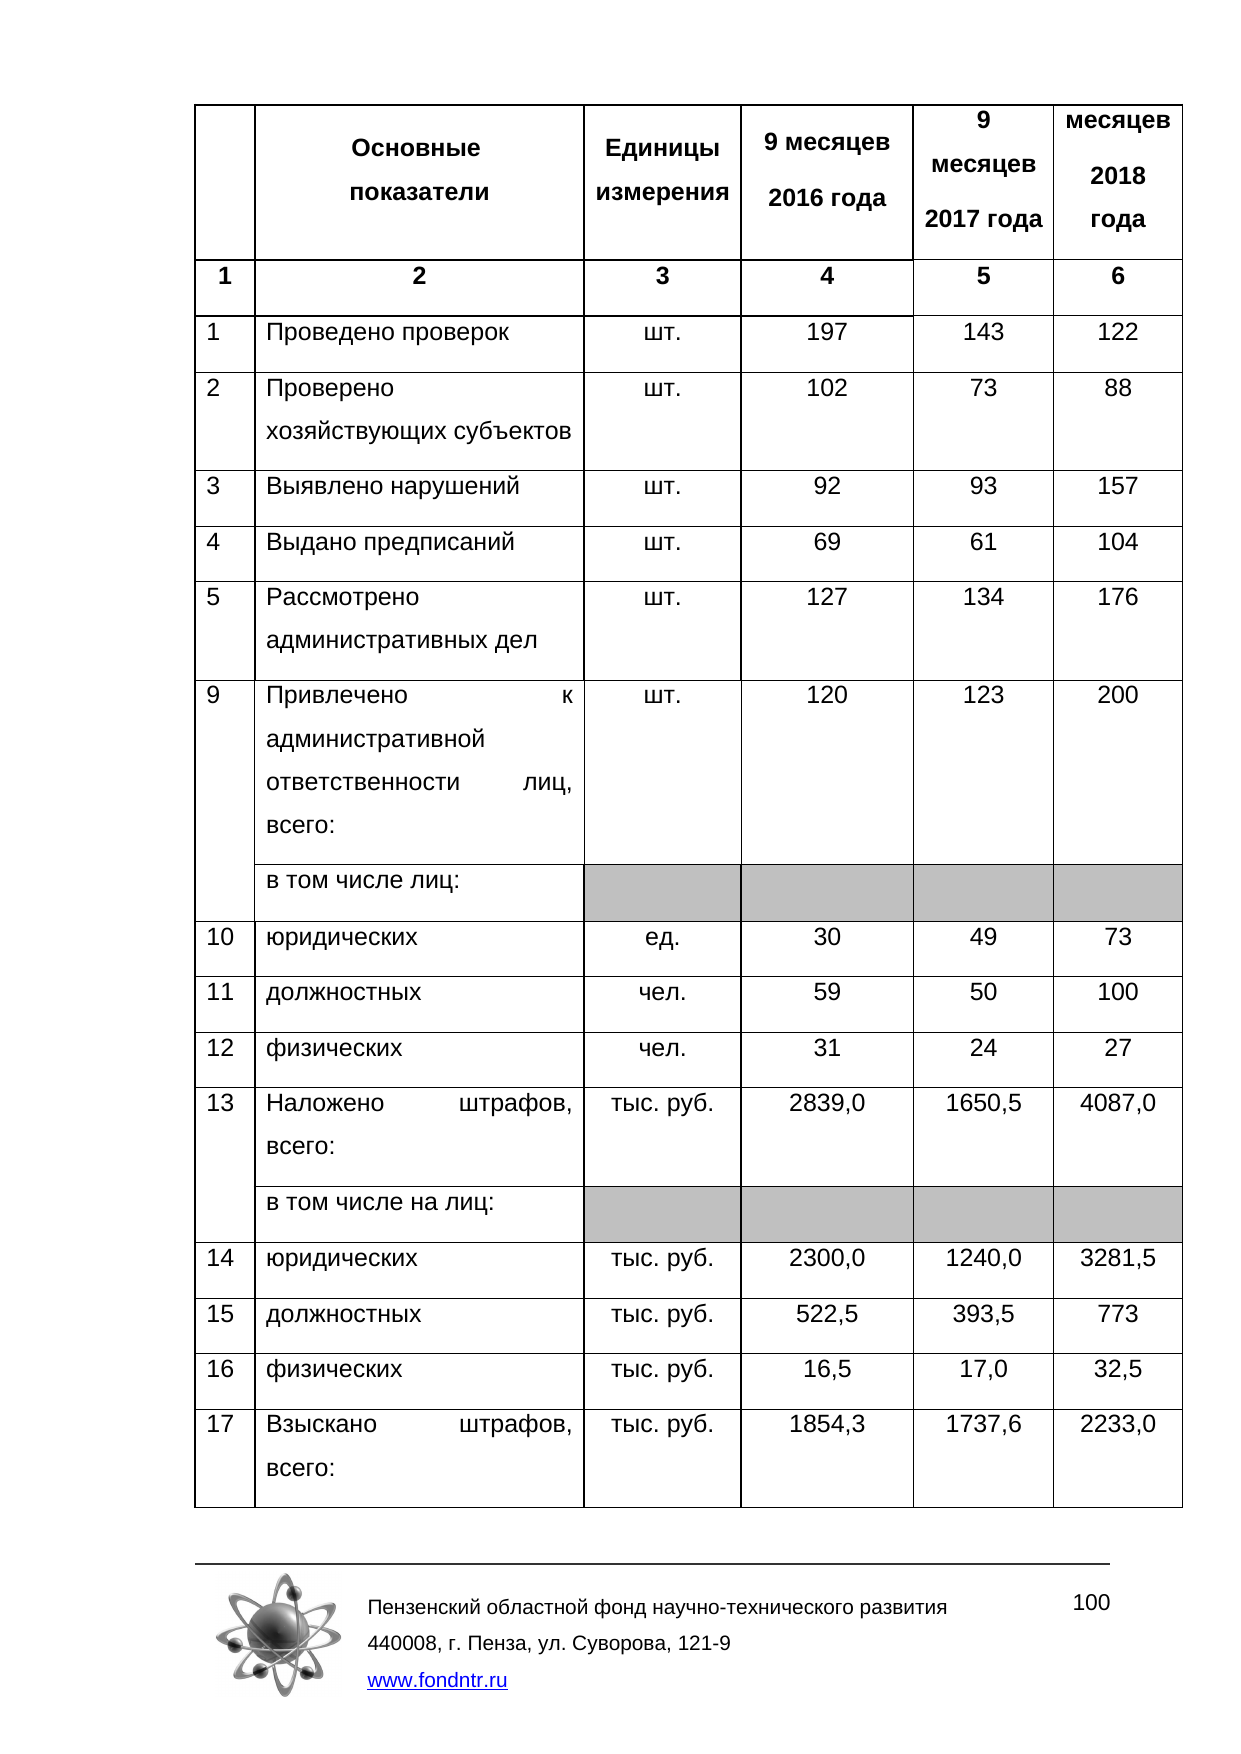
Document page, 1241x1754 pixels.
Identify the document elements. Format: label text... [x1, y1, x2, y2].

table_cell в том числе на лиц: [256, 1187, 583, 1242]
table_cell 93 [914, 471, 1053, 526]
table_cell 9 [196, 681, 254, 921]
table_cell 16 [196, 1354, 254, 1408]
table_cell 143 [914, 316, 1053, 372]
table_header Единицы измерения [585, 106, 740, 259]
picture [215, 1571, 342, 1697]
table_cell 1 [196, 261, 254, 315]
table_cell 15 [196, 1299, 254, 1353]
table_cell 50 [914, 977, 1053, 1032]
table_cell 11 [196, 977, 254, 1032]
table_cell Привлечено к административной ответственности лиц, всего: [255, 681, 584, 864]
table_cell 4087,0 [1054, 1088, 1182, 1186]
table_cell 122 [1054, 316, 1182, 372]
table_cell должностных [256, 977, 583, 1032]
table_cell чел. [585, 977, 740, 1032]
table_header 9 месяцев 2016 года [742, 106, 912, 259]
table_cell 59 [742, 977, 913, 1032]
table_cell 200 [1054, 681, 1182, 864]
table_cell должностных [256, 1299, 583, 1353]
table_cell 1 [196, 317, 254, 372]
table_cell [585, 1187, 740, 1242]
table_cell 13 [196, 1088, 254, 1242]
table_cell 100 [1054, 977, 1182, 1032]
table_cell шт. [585, 681, 741, 864]
table_cell 2839,0 [742, 1088, 913, 1186]
table_cell 24 [914, 1033, 1053, 1087]
table_cell [914, 1187, 1053, 1242]
table_cell 1650,5 [914, 1088, 1053, 1186]
table_cell юридических [256, 922, 583, 976]
table_cell 5 [196, 582, 254, 679]
table_cell 127 [742, 582, 913, 679]
table_cell 157 [1054, 471, 1182, 526]
table_cell 4 [196, 527, 254, 581]
table_cell тыс. руб. [585, 1088, 740, 1186]
table_cell 6 [1054, 260, 1182, 315]
table_cell тыс. руб. [585, 1243, 740, 1298]
table_cell 5 [914, 260, 1053, 315]
table_cell 14 [196, 1243, 254, 1298]
table_cell [1054, 1187, 1182, 1242]
table_cell 2 [196, 373, 254, 470]
table_cell [585, 865, 740, 921]
table_cell в том числе лиц: [255, 865, 583, 921]
table_cell физических [256, 1354, 583, 1408]
table_cell 773 [1054, 1299, 1182, 1353]
table_cell 31 [742, 1033, 913, 1087]
table_header Основные показатели [256, 106, 583, 259]
table_cell Рассмотрено административных дел [256, 582, 583, 679]
table_cell 61 [914, 527, 1053, 581]
table_cell 27 [1054, 1033, 1182, 1087]
table_cell шт. [585, 317, 740, 372]
table_cell 2300,0 [742, 1243, 913, 1298]
table_cell 123 [914, 681, 1053, 864]
table_cell 3281,5 [1054, 1243, 1182, 1298]
table_cell 73 [914, 373, 1053, 470]
table_cell 16,5 [742, 1354, 913, 1408]
table_cell 1737,6 [914, 1410, 1053, 1507]
table_cell тыс. руб. [585, 1410, 740, 1507]
table_cell Наложено штрафов, всего: [256, 1088, 583, 1186]
table_cell 92 [742, 471, 913, 526]
table_cell 73 [1054, 922, 1182, 976]
table_cell 120 [742, 681, 913, 864]
table_cell 88 [1054, 373, 1182, 470]
table_cell 393,5 [914, 1299, 1053, 1353]
table_cell шт. [585, 373, 740, 470]
table_cell шт. [585, 582, 740, 679]
table_cell чел. [585, 1033, 740, 1087]
table_cell 1854,3 [742, 1410, 913, 1507]
table_cell ед. [585, 922, 740, 976]
table_cell 17 [196, 1410, 254, 1507]
table_cell 104 [1054, 527, 1182, 581]
table_cell 176 [1054, 582, 1182, 679]
table_cell 522,5 [742, 1299, 913, 1353]
table_cell 102 [742, 373, 913, 470]
table_cell 2 [256, 261, 583, 315]
table_cell [914, 865, 1053, 921]
table_header 9 месяцев 2017 года [914, 106, 1053, 259]
table_cell Выдано предписаний [256, 527, 583, 581]
table_cell тыс. руб. [585, 1299, 740, 1353]
table_cell 17,0 [914, 1354, 1053, 1408]
table_cell шт. [585, 527, 740, 581]
table_cell юридических [256, 1243, 583, 1298]
table_cell 197 [742, 317, 913, 372]
table_cell тыс. руб. [585, 1354, 740, 1408]
table_header 9 месяцев 2018 года [1054, 106, 1182, 259]
table_cell 3 [196, 471, 254, 526]
table_cell Взыскано штрафов, всего: [256, 1410, 583, 1507]
table_cell шт. [585, 471, 740, 526]
table_cell 4 [742, 261, 913, 315]
table_cell [742, 1187, 913, 1242]
table_cell 3 [585, 261, 740, 315]
table_cell 134 [914, 582, 1053, 679]
table_cell 49 [914, 922, 1053, 976]
table_header п/п [196, 106, 254, 259]
table_cell Проведено проверок [256, 317, 583, 372]
table_cell Выявлено нарушений [256, 471, 583, 526]
table_cell 10 [196, 922, 254, 976]
table_cell 2233,0 [1054, 1410, 1182, 1507]
table_cell 12 [196, 1033, 254, 1087]
table_cell физических [256, 1033, 583, 1087]
table_cell 32,5 [1054, 1354, 1182, 1408]
table_cell 30 [742, 922, 913, 976]
table_cell [742, 865, 913, 921]
table_cell 69 [742, 527, 913, 581]
table_cell [1054, 865, 1182, 921]
table_cell Проверено хозяйствующих субъектов [256, 373, 583, 470]
table_cell 1240,0 [914, 1243, 1053, 1298]
